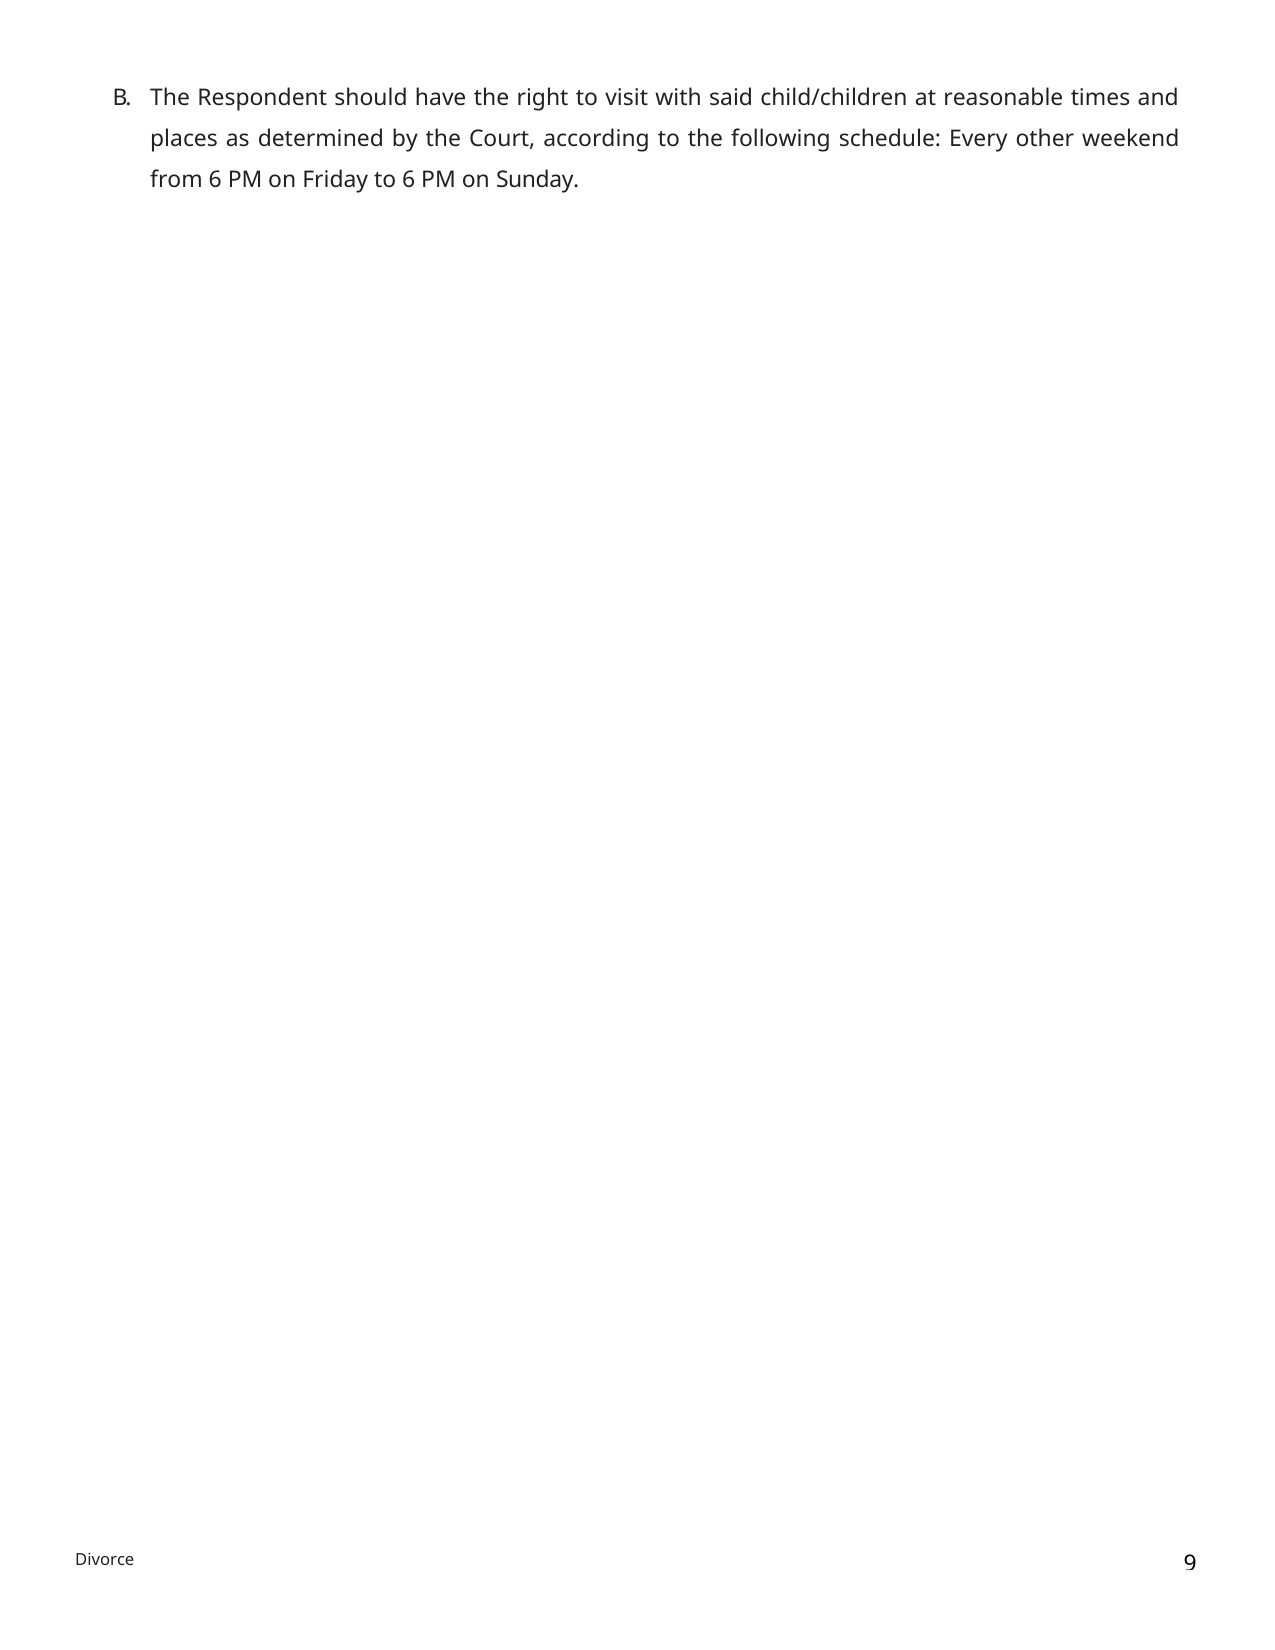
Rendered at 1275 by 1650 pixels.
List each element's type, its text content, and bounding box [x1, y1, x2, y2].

list The Respondent should have the right to visit with said child/children at reasonable times and places as determined by the Court, according to the following schedule: Every other weekend from 6 PM on Friday to 6 PM on Sunday. [112, 81, 1180, 194]
